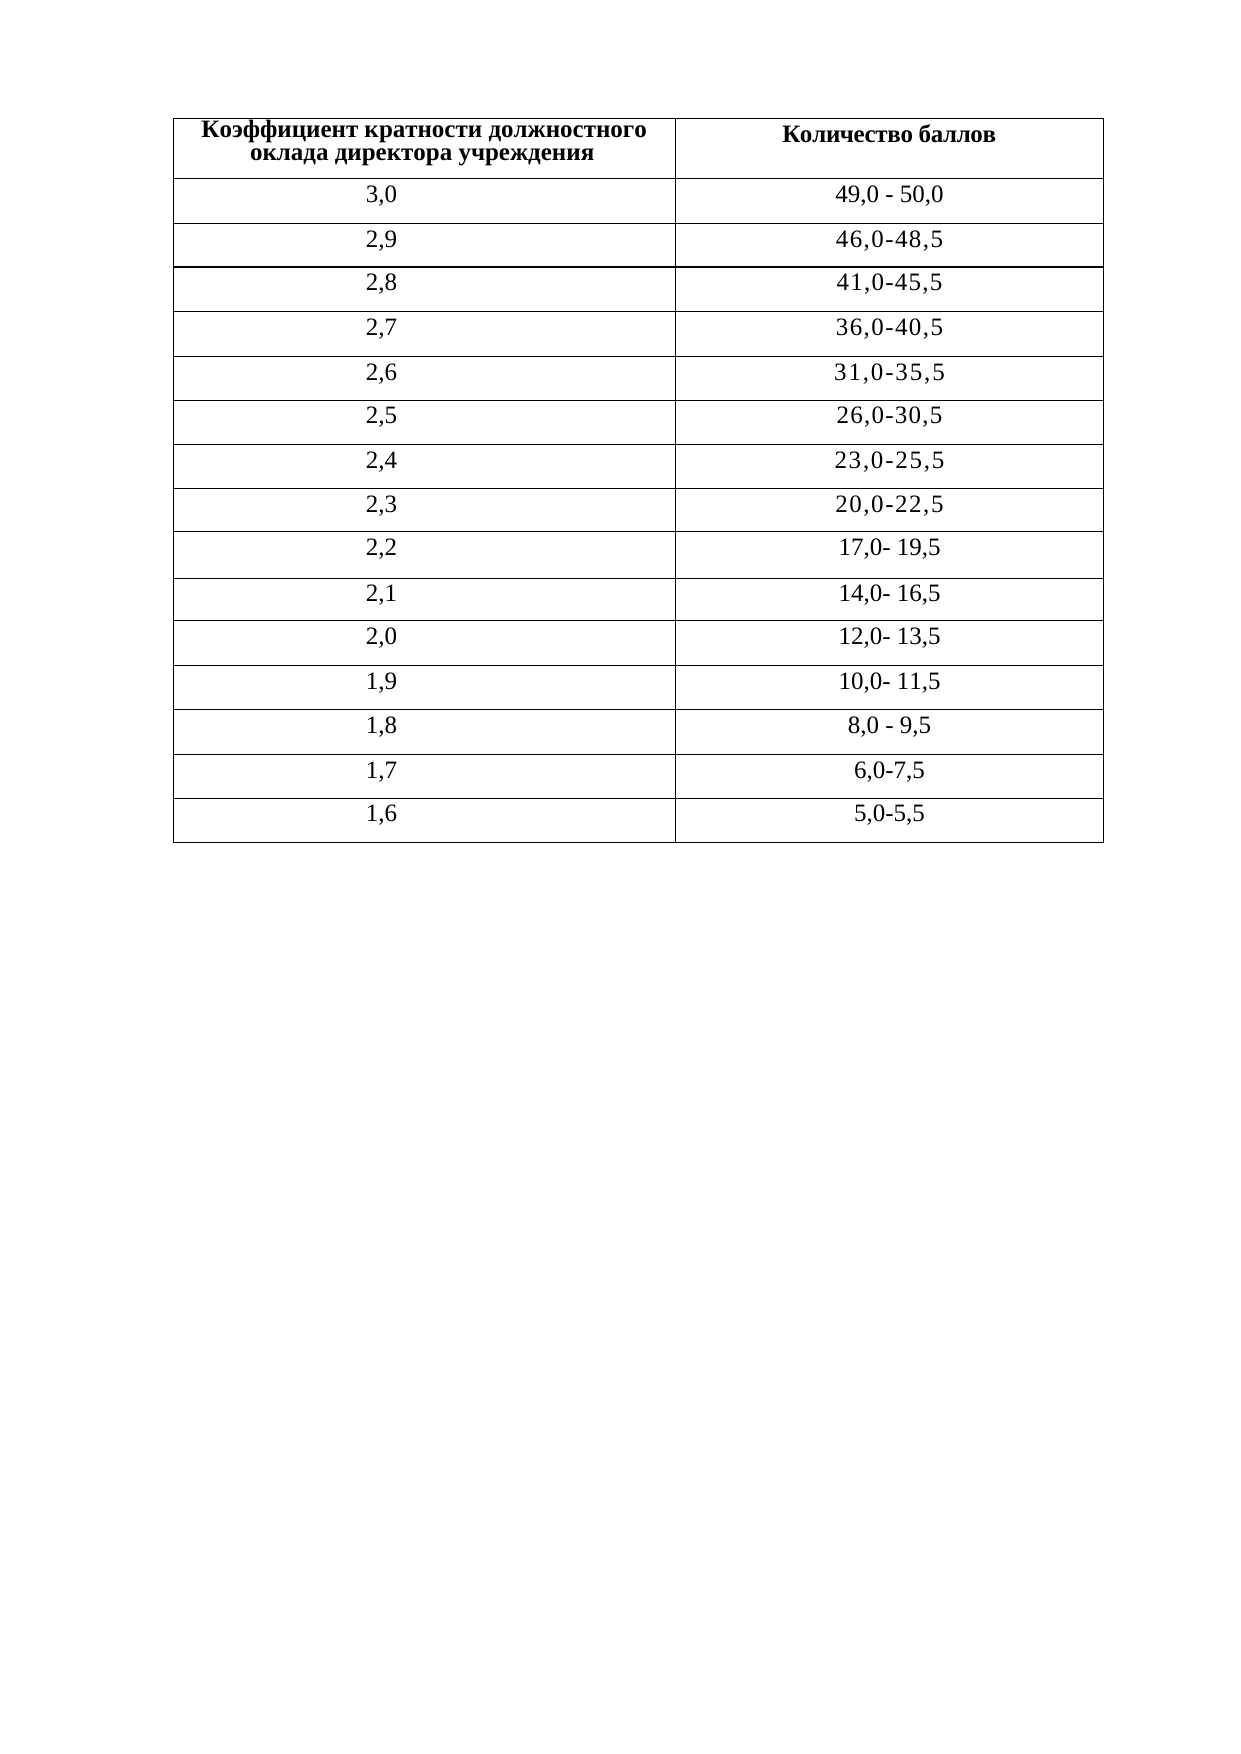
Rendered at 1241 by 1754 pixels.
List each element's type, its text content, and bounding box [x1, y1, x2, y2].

table_cell 12,0- 13,5 [676, 621, 1103, 665]
table_cell 17,0- 19,5 [676, 532, 1103, 577]
table_cell 41,0-45,5 [676, 268, 1103, 311]
table_cell 2,5 [174, 401, 675, 444]
table_cell 2,4 [174, 445, 675, 488]
table_cell 23,0-25,5 [676, 445, 1103, 488]
table_cell 1,9 [174, 666, 675, 709]
table_cell 2,9 [174, 224, 675, 266]
table_cell 6,0-7,5 [676, 755, 1103, 797]
table_cell 2,2 [174, 532, 675, 577]
table_cell 2,1 [174, 579, 675, 620]
table_cell 2,7 [174, 312, 675, 356]
table_cell 2,3 [174, 489, 675, 531]
table_cell 1,6 [174, 799, 675, 842]
table_cell 36,0-40,5 [676, 312, 1103, 356]
table_cell 1,7 [174, 755, 675, 797]
table_cell 2,0 [174, 621, 675, 665]
table_header Коэффициент кратности должностного оклада директора учреждения [174, 119, 675, 178]
table_cell 2,6 [174, 357, 675, 399]
table_cell 14,0- 16,5 [676, 579, 1103, 620]
table_cell 5,0-5,5 [676, 799, 1103, 842]
table_header Количество баллов [676, 119, 1103, 178]
table_cell 8,0 - 9,5 [676, 710, 1103, 754]
table_cell 26,0-30,5 [676, 401, 1103, 444]
table_cell 2,8 [174, 268, 675, 311]
table_cell 46,0-48,5 [676, 224, 1103, 266]
table_cell 1,8 [174, 710, 675, 754]
table_cell 3,0 [174, 179, 675, 223]
table_cell 20,0-22,5 [676, 489, 1103, 531]
table_cell 10,0- 11,5 [676, 666, 1103, 709]
table_cell 31,0-35,5 [676, 357, 1103, 399]
table_cell 49,0 - 50,0 [676, 179, 1103, 223]
